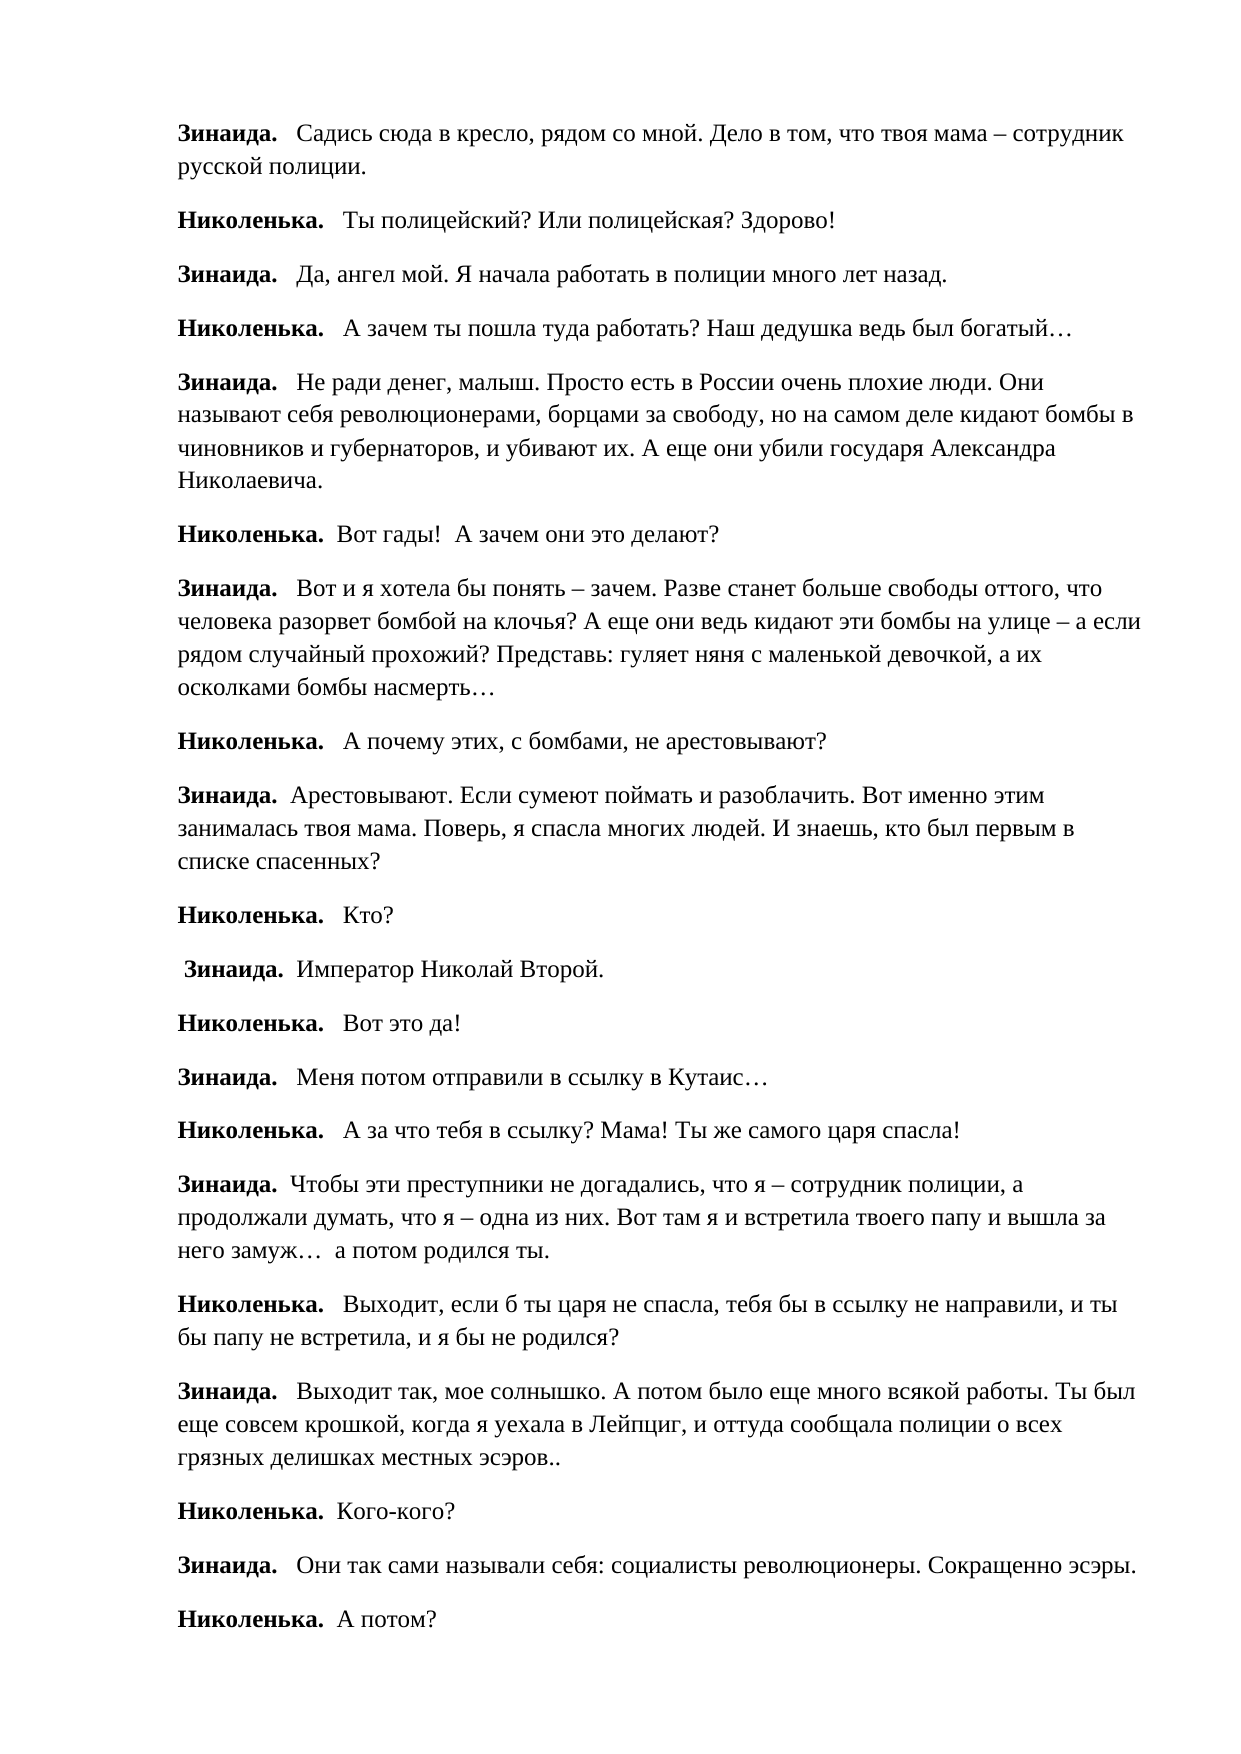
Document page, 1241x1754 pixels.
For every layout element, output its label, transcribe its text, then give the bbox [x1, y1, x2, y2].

text Зинаида. Меня потом отправили в ссылку в Кутаис… [177, 1062, 1152, 1090]
text Зинаида. Они так сами называли себя: социалисты революционеры. Сокращенно эсэры. [177, 1550, 1152, 1578]
text Николенька. Вот гады! А зачем они это делают? [177, 519, 1152, 548]
text Николенька. А зачем ты пошла туда работать? Наш дедушка ведь был богатый… [177, 313, 1152, 341]
text Николенька. А за что тебя в ссылку? Мама! Ты же самого царя спасла! [177, 1115, 1152, 1144]
text Зинаида. Император Николай Второй. [177, 954, 1152, 983]
text Николенька. Кого-кого? [177, 1496, 1152, 1525]
text Николенька. А потом? [177, 1604, 1152, 1632]
text Николенька. Ты полицейский? Или полицейская? Здорово! [177, 205, 1152, 234]
text Николенька. Вот это да! [177, 1008, 1152, 1036]
text Зинаида. Не ради денег, малыш. Просто есть в России очень плохие люди. Они называют себя революционерами, борцами за свободу, но на самом деле кидают бомбы в чиновников и губернаторов, и убивают их. А еще они убили государя Александра Николаевича. [177, 367, 1152, 494]
text Зинаида. Чтобы эти преступники не догадались, что я – сотрудник полиции, а продолжали думать, что я – одна из них. Вот там я и встретила твоего папу и вышла за него замуж… а потом родился ты. [177, 1169, 1152, 1264]
text Зинаида. Вот и я хотела бы понять – зачем. Разве станет больше свободы оттого, что человека разорвет бомбой на клочья? А еще они ведь кидают эти бомбы на улице – а если рядом случайный прохожий? Представь: гуляет няня с маленькой девочкой, а их осколками бомбы насмерть… [177, 573, 1152, 701]
text Николенька. Выходит, если б ты царя не спасла, тебя бы в ссылку не направили, и ты бы папу не встретила, и я бы не родился? [177, 1289, 1152, 1351]
text Николенька. А почему этих, с бомбами, не арестовывают? [177, 726, 1152, 755]
text Зинаида. Выходит так, мое солнышко. А потом было еще много всякой работы. Ты был еще совсем крошкой, когда я уехала в Лейпциг, и оттуда сообщала полиции о всех грязных делишках местных эсэров.. [177, 1376, 1152, 1471]
text Зинаида. Да, ангел мой. Я начала работать в полиции много лет назад. [177, 259, 1152, 288]
text Николенька. Кто? [177, 900, 1152, 929]
text Зинаида. Арестовывают. Если сумеют поймать и разоблачить. Вот именно этим занималась твоя мама. Поверь, я спасла многих людей. И знаешь, кто был первым в списке спасенных? [177, 780, 1152, 875]
text Зинаида. Садись сюда в кресло, рядом со мной. Дело в том, что твоя мама – сотрудник русской полиции. [177, 118, 1152, 180]
